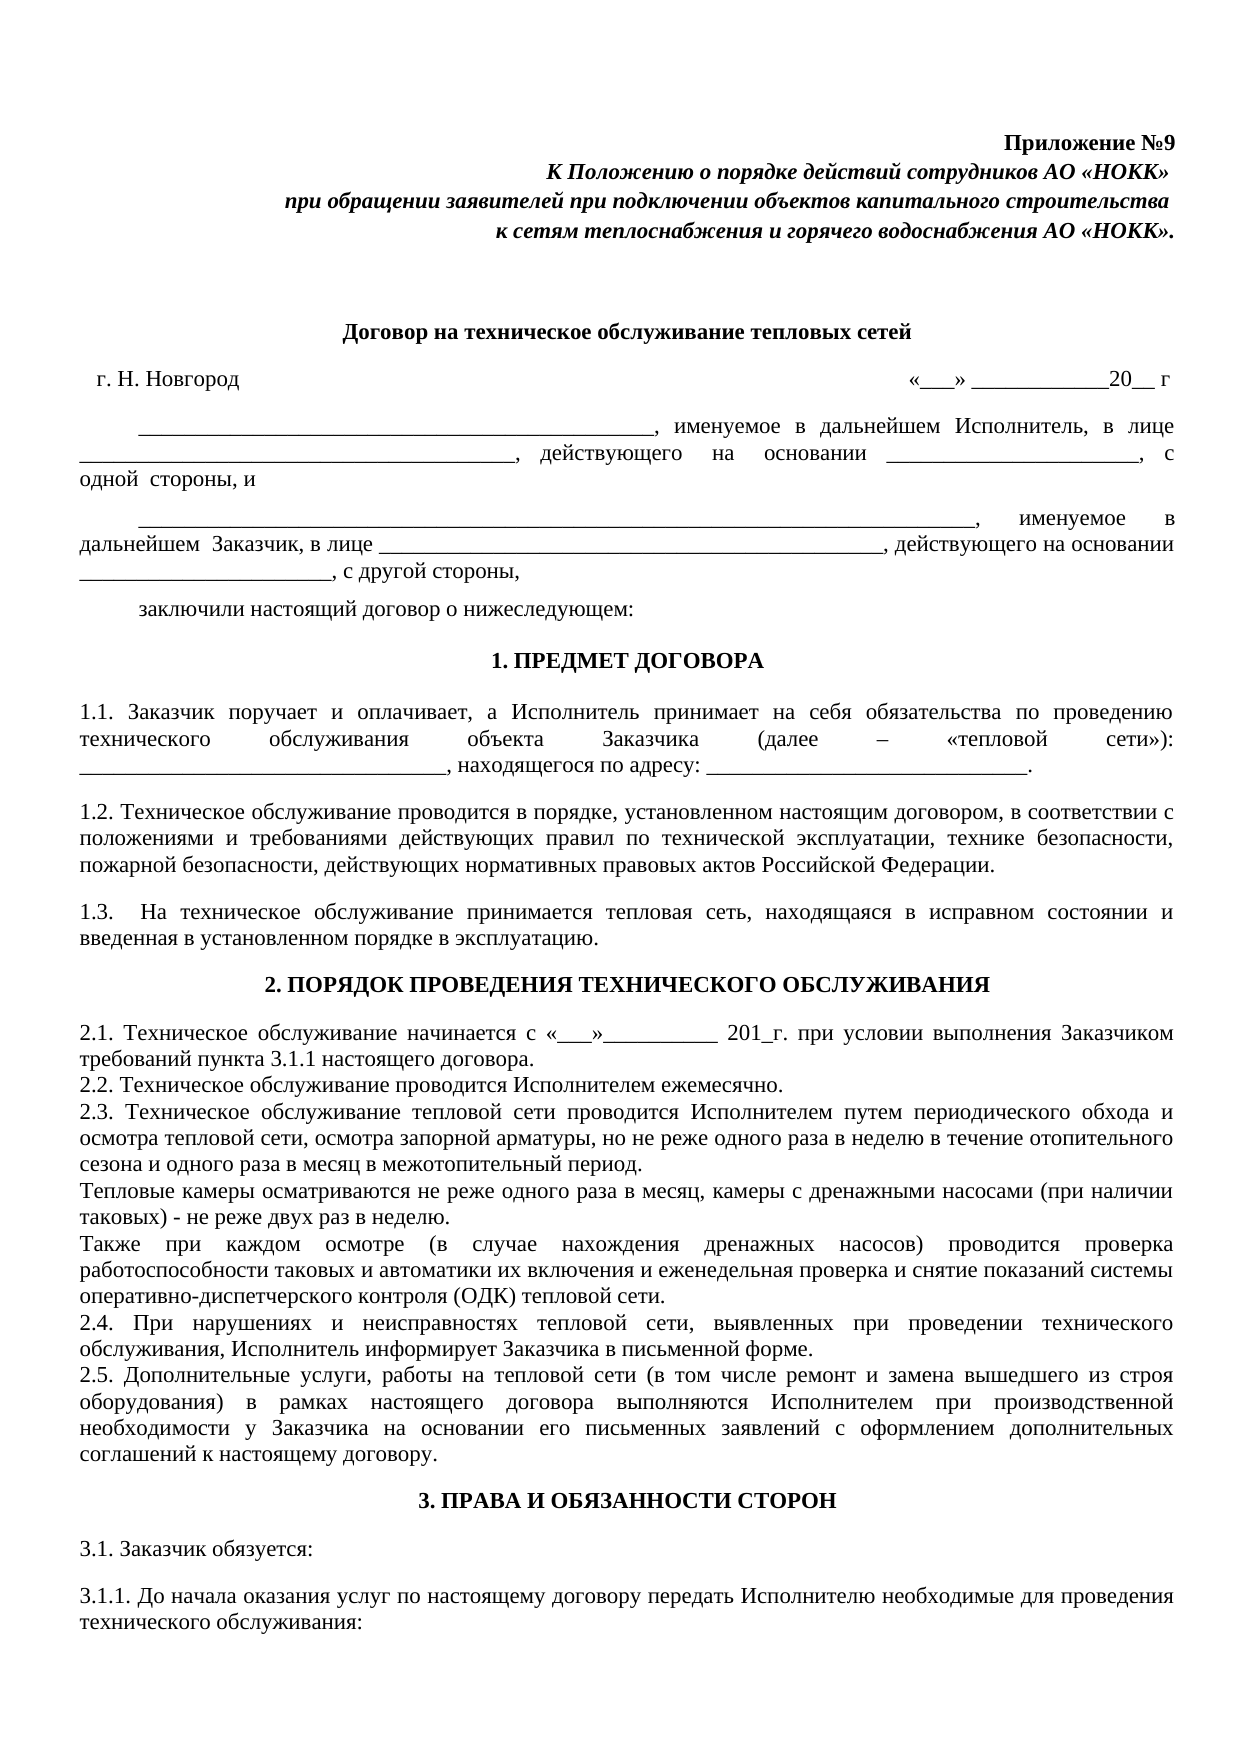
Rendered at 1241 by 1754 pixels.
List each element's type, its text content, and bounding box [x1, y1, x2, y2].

text 1.2. Техническое обслуживание проводится в порядке, установленном настоящим договором, в соответствии с положениями и требованиями действующих правил по технической эксплуатации, технике безопасности, пожарной безопасности, действующих нормативных правовых актов Российской Федерации. [79, 798, 1175, 877]
text 2. ПОРЯДОК ПРОВЕДЕНИЯ ТЕХНИЧЕСКОГО ОБСЛУЖИВАНИЯ [79, 972, 1175, 998]
text _____________________________________________, именуемое в дальнейшем Исполнитель, в лице ______________________________________, действующего на основании ______________________, с одной стороны, и [79, 412, 1175, 491]
text _________________________________________________________________________, именуемое в дальнейшем Заказчик, в лице ____________________________________________, действующего на основании ______________________, с другой стороны, [79, 504, 1175, 583]
text 3.1.1. До начала оказания услуг по настоящему договору передать Исполнителю необходимые для проведения технического обслуживания: [79, 1582, 1175, 1635]
text 1.3. На техническое обслуживание принимается тепловая сеть, находящаяся в исправном состоянии и введенная в установленном порядке в эксплуатацию. [79, 898, 1175, 951]
text 3. ПРАВА И ОБЯЗАННОСТИ СТОРОН [79, 1488, 1175, 1514]
text заключили настоящий договор о нижеследующем: [79, 596, 1175, 622]
text г. Н. Новгород «___» ____________20__ г [79, 365, 1175, 392]
text 1.1. Заказчик поручает и оплачивает, а Исполнитель принимает на себя обязательства по проведению технического обслуживания объекта Заказчика (далее – «тепловой сети»): ________________________________, находящегося по адресу: ____________________________. [79, 698, 1175, 777]
text 2.1. Техническое обслуживание начинается с «___»__________ 201_г. при условии выполнения Заказчиком требований пункта 3.1.1 настоящего договора. 2.2. Техническое обслуживание проводится Исполнителем ежемесячно. 2.3. Техническое обслуживание тепловой сети проводится Исполнителем путем периодического обхода и осмотра тепловой сети, осмотра запорной арматуры, но не реже одного раза в неделю в течение отопительного сезона и одного раза в месяц в межотопительный период. Тепловые камеры осматриваются не реже одного раза в месяц, камеры с дренажными насосами (при наличии таковых) - не реже двух раз в неделю. Также при каждом осмотре (в случае нахождения дренажных насосов) проводится проверка работоспособности таковых и автоматики их включения и еженедельная проверка и снятие показаний системы оперативно-диспетчерского контроля (ОДК) тепловой сети. 2.4. При нарушениях и неисправностях тепловой сети, выявленных при проведении технического обслуживания, Исполнитель информирует Заказчика в письменной форме. 2.5. Дополнительные услуги, работы на тепловой сети (в том числе ремонт и замена вышедшего из строя оборудования) в рамках настоящего договора выполняются Исполнителем при производственной необходимости у Заказчика на основании его письменных заявлений с оформлением дополнительных соглашений к настоящему договору. [79, 1019, 1175, 1467]
text К Положению о порядке действий сотрудников АО «НОКК» при обращении заявителей при подключении объектов капитального строительства к сетям теплоснабжения и горячего водоснабжения АО «НОКК». [79, 156, 1175, 244]
text 1. ПРЕДМЕТ ДОГОВОРА [79, 647, 1175, 673]
text 3.1. Заказчик обязуется: [79, 1535, 1175, 1561]
text Приложение №9 [79, 131, 1175, 156]
text Договор на техническое обслуживание тепловых сетей [79, 318, 1175, 344]
